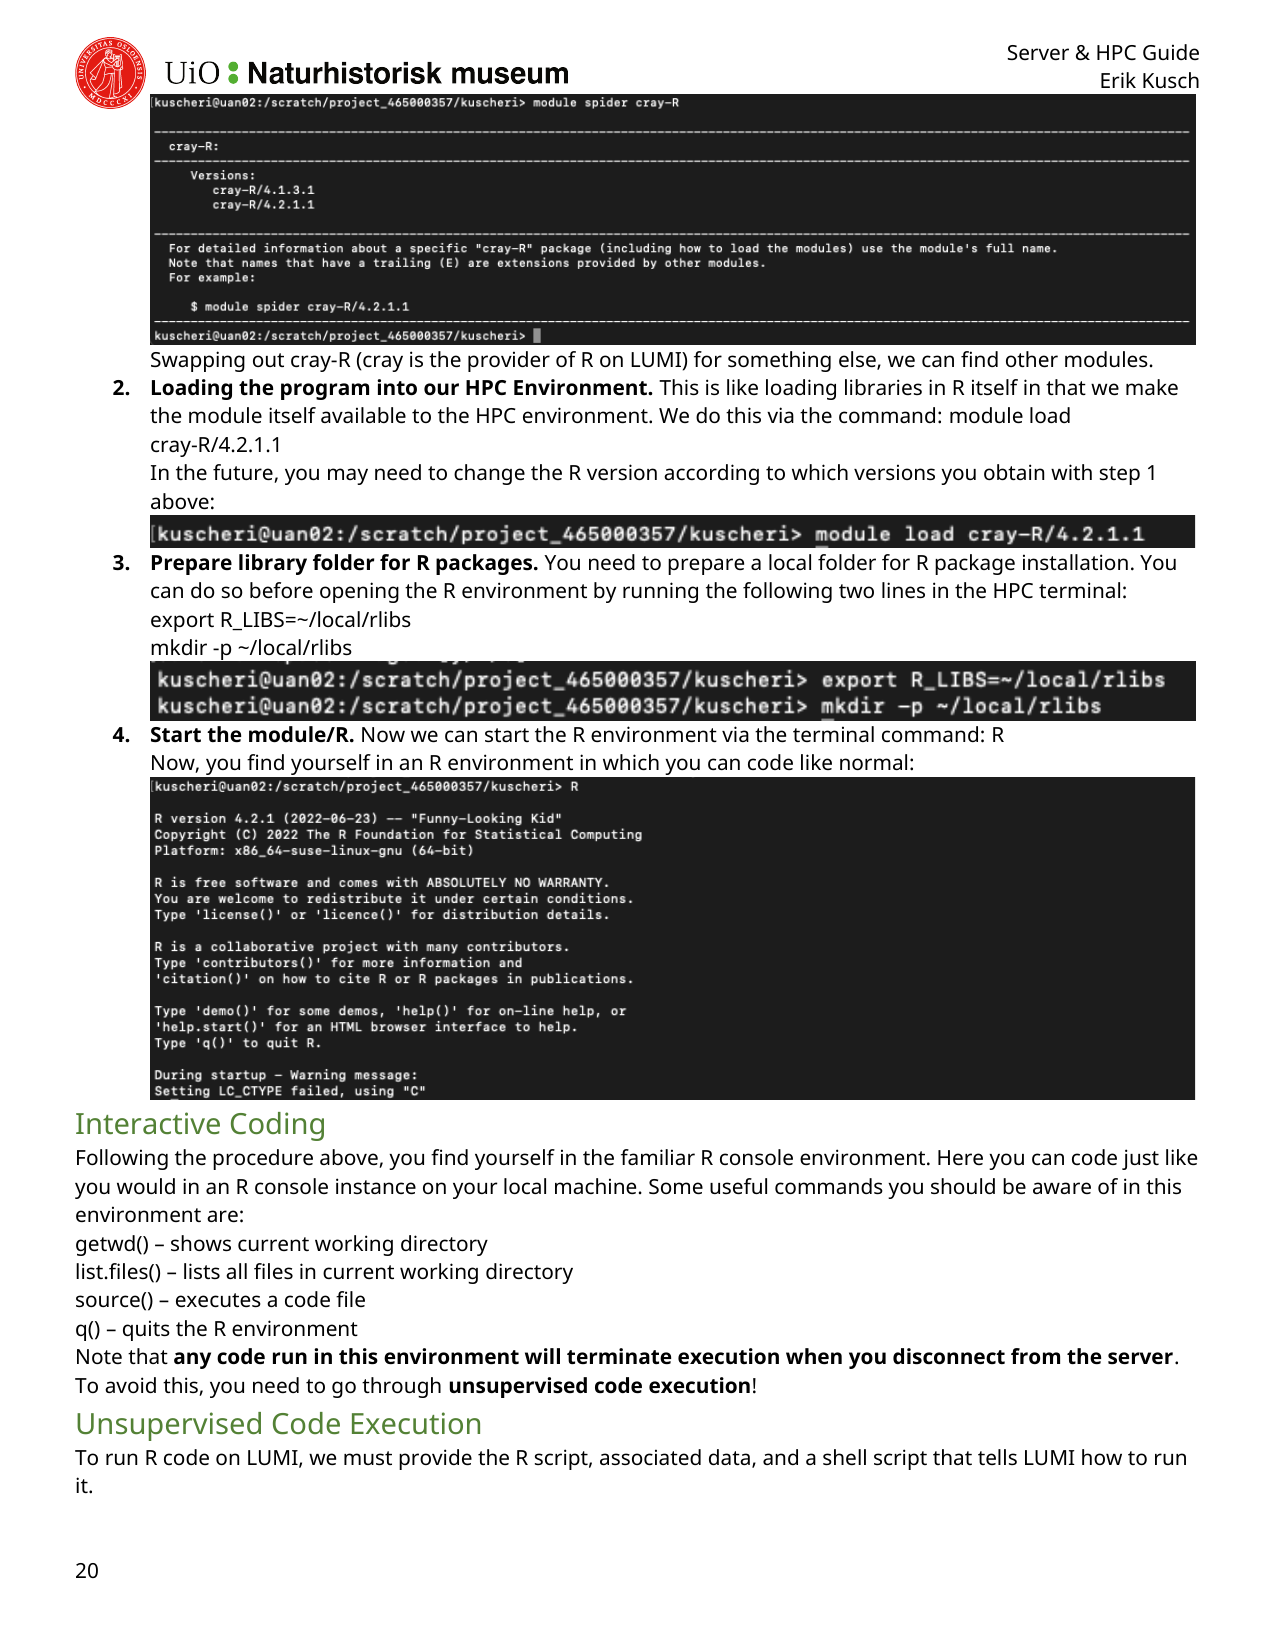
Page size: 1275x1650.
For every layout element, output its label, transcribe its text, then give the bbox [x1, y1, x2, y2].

subtitle Interactive Coding [75, 1104, 1200, 1143]
subtitle Unsupervised Code Execution [75, 1403, 1200, 1443]
picture [75, 37, 1196, 345]
picture [150, 777, 1196, 1100]
list Prepare library folder for R packages. You need to prepare a local folder for R package installation. You can do so before opening the R environment by running the following two lines in the HPC terminal: [112, 548, 1200, 605]
list Now, you find yourself in an R environment in which you can code like normal: [150, 748, 1200, 777]
text list.files() – lists all files in current working directory [75, 1257, 1200, 1286]
list In the future, you may need to change the R version according to which versions you obtain with step 1 above: [150, 458, 1200, 515]
text getwd() – shows current working directory [75, 1229, 1200, 1257]
list Swapping out cray-R (cray is the provider of R on LUMI) for something else, we can find other modules. [150, 345, 1200, 373]
picture [150, 661, 1196, 721]
text To run R code on LUMI, we must provide the R script, associated data, and a shell script that tells LUMI how to run it. [75, 1443, 1200, 1500]
list export R_LIBS=~/local/rlibs [150, 605, 1200, 633]
list Start the module/R. Now we can start the R environment via the terminal command: R [112, 720, 1200, 748]
list Loading the program into our HPC Environment. This is like loading libraries in R itself in that we make the module itself available to the HPC environment. We do this via the command: module load cray-R/4.2.1.1 [112, 373, 1200, 458]
text Note that any code run in this environment will terminate execution when you disconnect from the server. To avoid this, you need to go through unsupervised code execution! [75, 1342, 1200, 1399]
text Following the procedure above, you find yourself in the familiar R console environment. Here you can code just like you would in an R console instance on your local machine. Some useful commands you should be aware of in this environment are: [75, 1143, 1200, 1229]
text source() – executes a code file [75, 1286, 1200, 1314]
text q() – quits the R environment [75, 1314, 1200, 1342]
list mkdir -p ~/local/rlibs [150, 633, 1200, 662]
picture [150, 515, 1196, 548]
